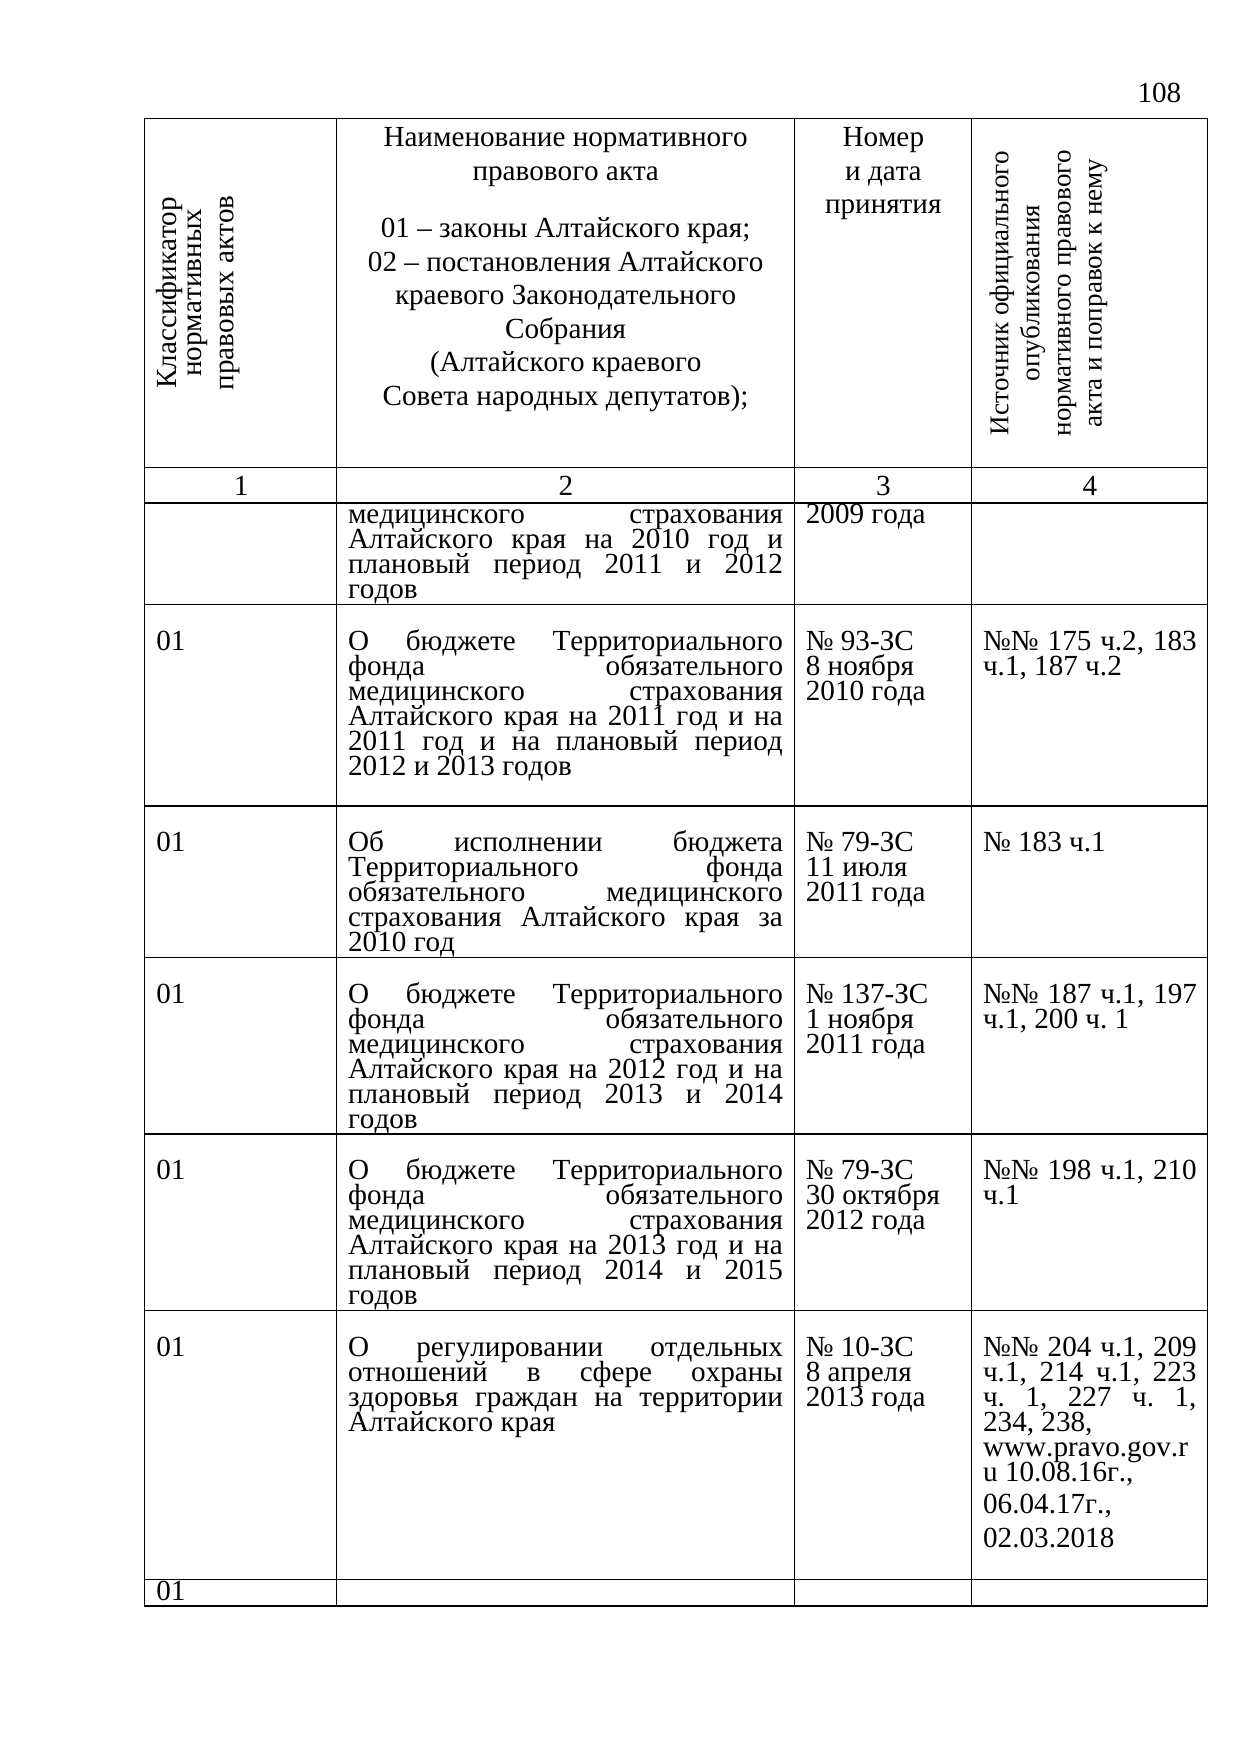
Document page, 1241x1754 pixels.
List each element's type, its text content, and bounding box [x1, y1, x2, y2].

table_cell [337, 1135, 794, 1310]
table_header Номер и дата принятия [795, 119, 971, 467]
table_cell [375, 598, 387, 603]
table_cell 4 [972, 468, 1207, 502]
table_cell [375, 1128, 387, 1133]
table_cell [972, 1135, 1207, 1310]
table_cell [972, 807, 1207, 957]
table_cell 3 [795, 468, 971, 502]
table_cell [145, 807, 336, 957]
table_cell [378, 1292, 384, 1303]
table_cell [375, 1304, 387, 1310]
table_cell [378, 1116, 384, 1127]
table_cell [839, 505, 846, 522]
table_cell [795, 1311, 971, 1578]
table_header Наименование нормативного правового акта 01 – законы Алтайского края; 02 – постановления Алтайского краевого Законодательного Собрания (Алтайского краевого Совета народных депутатов); [337, 119, 794, 467]
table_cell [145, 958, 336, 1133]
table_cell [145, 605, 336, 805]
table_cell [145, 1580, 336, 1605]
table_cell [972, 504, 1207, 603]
table_header Источник официального опубликования нормативного правового акта и поправок к нему [972, 119, 1207, 467]
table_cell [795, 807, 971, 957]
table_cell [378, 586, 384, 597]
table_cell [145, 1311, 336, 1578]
table_cell 1 [145, 468, 336, 502]
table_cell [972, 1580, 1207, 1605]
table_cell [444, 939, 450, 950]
table_cell 2 [337, 468, 794, 502]
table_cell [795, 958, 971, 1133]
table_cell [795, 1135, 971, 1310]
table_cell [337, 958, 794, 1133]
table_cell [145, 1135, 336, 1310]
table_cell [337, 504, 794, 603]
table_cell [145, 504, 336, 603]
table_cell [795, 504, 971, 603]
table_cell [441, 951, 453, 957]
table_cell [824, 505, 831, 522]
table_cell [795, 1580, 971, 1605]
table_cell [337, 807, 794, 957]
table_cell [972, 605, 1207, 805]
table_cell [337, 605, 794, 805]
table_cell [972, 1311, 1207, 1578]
table_header Классификатор нормативных правовых актов [145, 119, 336, 467]
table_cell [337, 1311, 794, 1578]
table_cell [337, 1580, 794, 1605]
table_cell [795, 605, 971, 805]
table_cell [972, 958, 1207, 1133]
